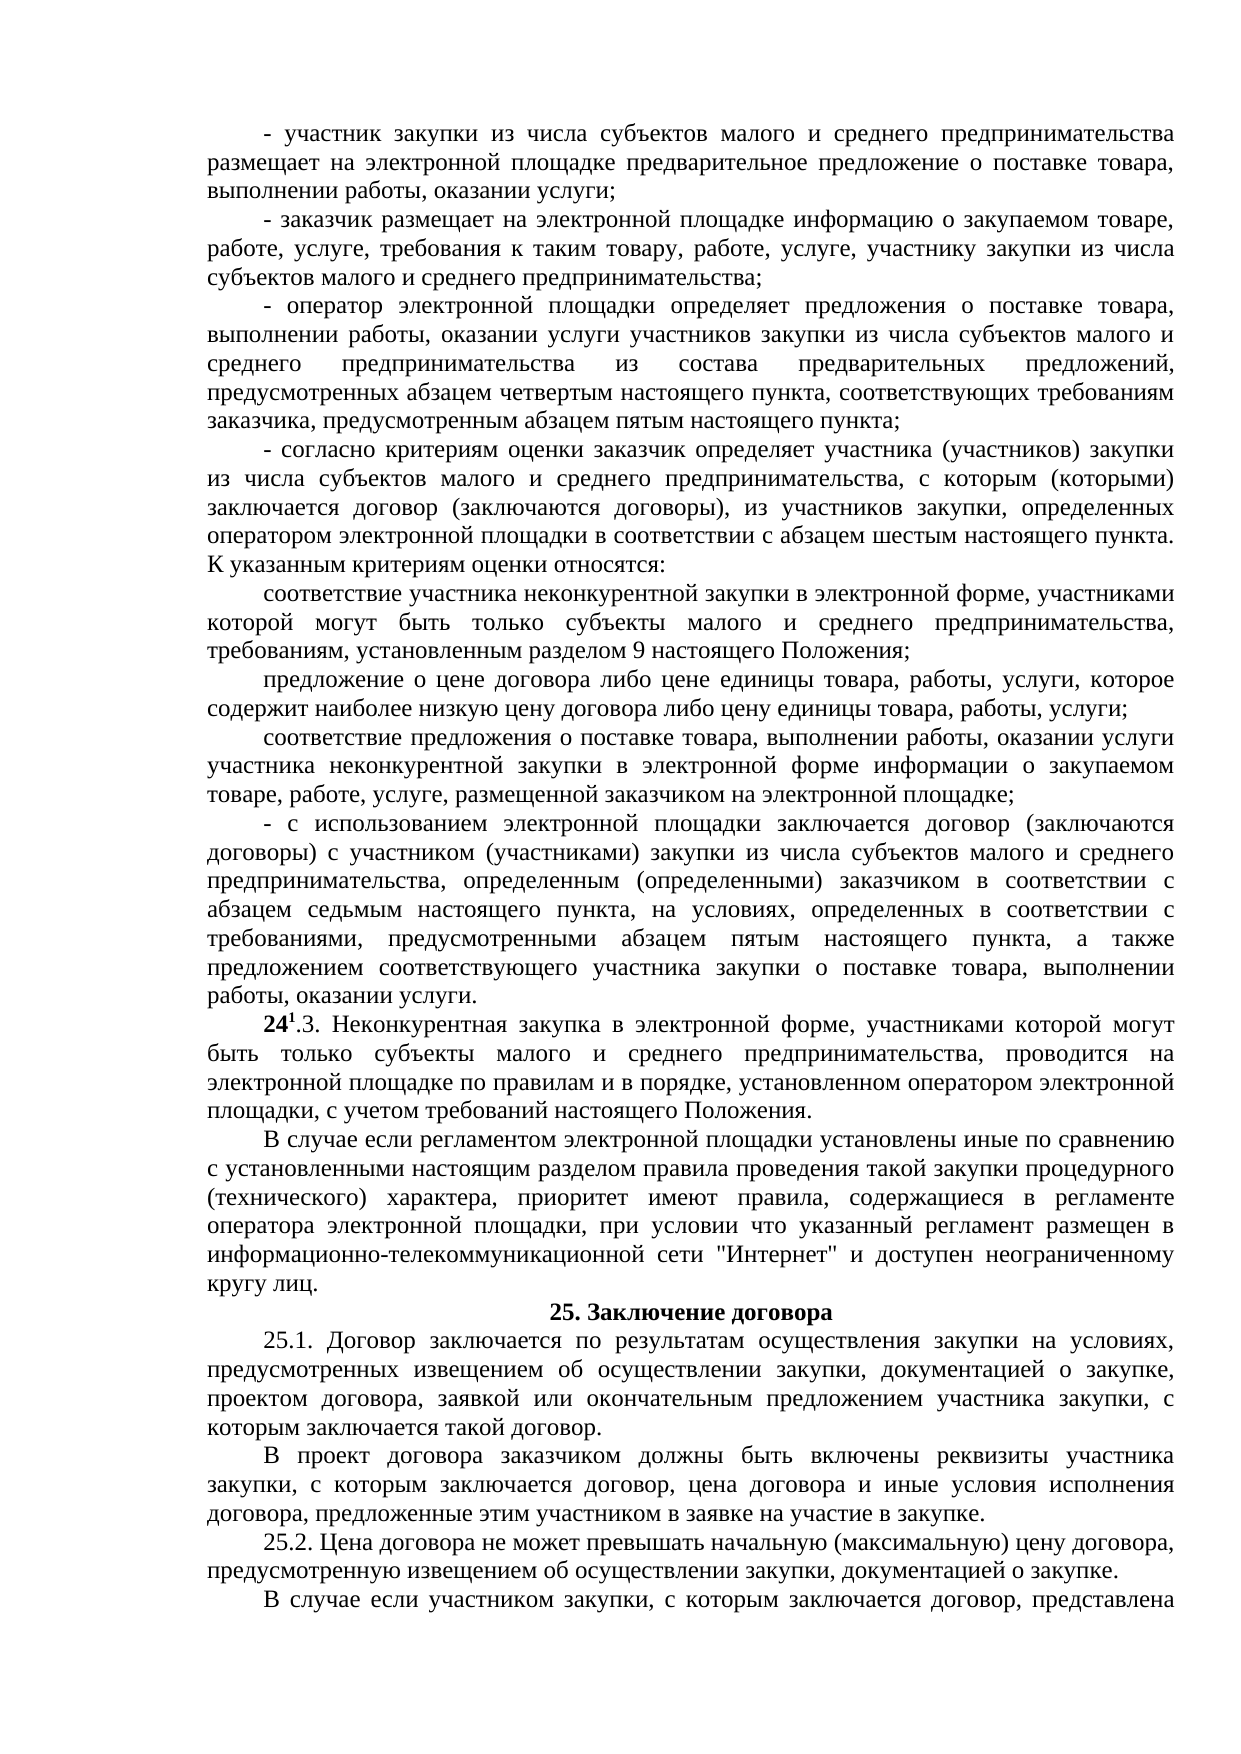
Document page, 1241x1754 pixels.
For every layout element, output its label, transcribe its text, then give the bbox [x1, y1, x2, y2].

text - оператор электронной площадки определяет предложения о поставке товара, выполнении работы, оказании услуги участников закупки из числа субъектов малого и среднего предпринимательства из состава предварительных предложений, предусмотренных абзацем четвертым настоящего пункта, соответствующих требованиям заказчика, предусмотренным абзацем пятым настоящего пункта; [207, 291, 1175, 434]
text В случае если регламентом электронной площадки установлены иные по сравнению с установленными настоящим разделом правила проведения такой закупки процедурного (технического) характера, приоритет имеют правила, содержащиеся в регламенте оператора электронной площадки, при условии что указанный регламент размещен в информационно-телекоммуникационной сети "Интернет" и доступен неограниченному кругу лиц. [207, 1124, 1175, 1297]
text - с использованием электронной площадки заключается договор (заключаются договоры) с участником (участниками) закупки из числа субъектов малого и среднего предпринимательства, определенным (определенными) заказчиком в соответствии с абзацем седьмым настоящего пункта, на условиях, определенных в соответствии с требованиями, предусмотренными абзацем пятым настоящего пункта, а также предложением соответствующего участника закупки о поставке товара, выполнении работы, оказании услуги. [207, 808, 1175, 1009]
text - согласно критериям оценки заказчик определяет участника (участников) закупки из числа субъектов малого и среднего предпринимательства, с которым (которыми) заключается договор (заключаются договоры), из участников закупки, определенных оператором электронной площадки в соответствии с абзацем шестым настоящего пункта. К указанным критериям оценки относятся: [207, 434, 1175, 578]
text - участник закупки из числа субъектов малого и среднего предпринимательства размещает на электронной площадке предварительное предложение о поставке товара, выполнении работы, оказании услуги; [207, 118, 1175, 204]
text соответствие участника неконкурентной закупки в электронной форме, участниками которой могут быть только субъекты малого и среднего предпринимательства, требованиям, установленным разделом 9 настоящего Положения; [207, 578, 1175, 664]
text 25. Заключение договора [207, 1297, 1175, 1326]
text 241.3. Неконкурентная закупка в электронной форме, участниками которой могут быть только субъекты малого и среднего предпринимательства, проводится на электронной площадке по правилам и в порядке, установленном оператором электронной площадки, с учетом требований настоящего Положения. [207, 1009, 1175, 1124]
text соответствие предложения о поставке товара, выполнении работы, оказании услуги участника неконкурентной закупки в электронной форме информации о закупаемом товаре, работе, услуге, размещенной заказчиком на электронной площадке; [207, 722, 1175, 808]
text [207, 1584, 1175, 1613]
text В проект договора заказчиком должны быть включены реквизиты участника закупки, с которым заключается договор, цена договора и иные условия исполнения договора, предложенные этим участником в заявке на участие в закупке. [207, 1441, 1175, 1527]
text 25.1. Договор заключается по результатам осуществления закупки на условиях, предусмотренных извещением об осуществлении закупки, документацией о закупке, проектом договора, заявкой или окончательным предложением участника закупки, с которым заключается такой договор. [207, 1326, 1175, 1441]
text 25.2. Цена договора не может превышать начальную (максимальную) цену договора, предусмотренную извещением об осуществлении закупки, документацией о закупке. [207, 1527, 1175, 1584]
text предложение о цене договора либо цене единицы товара, работы, услуги, которое содержит наиболее низкую цену договора либо цену единицы товара, работы, услуги; [207, 664, 1175, 722]
text - заказчик размещает на электронной площадке информацию о закупаемом товаре, работе, услуге, требования к таким товару, работе, услуге, участнику закупки из числа субъектов малого и среднего предпринимательства; [207, 204, 1175, 291]
